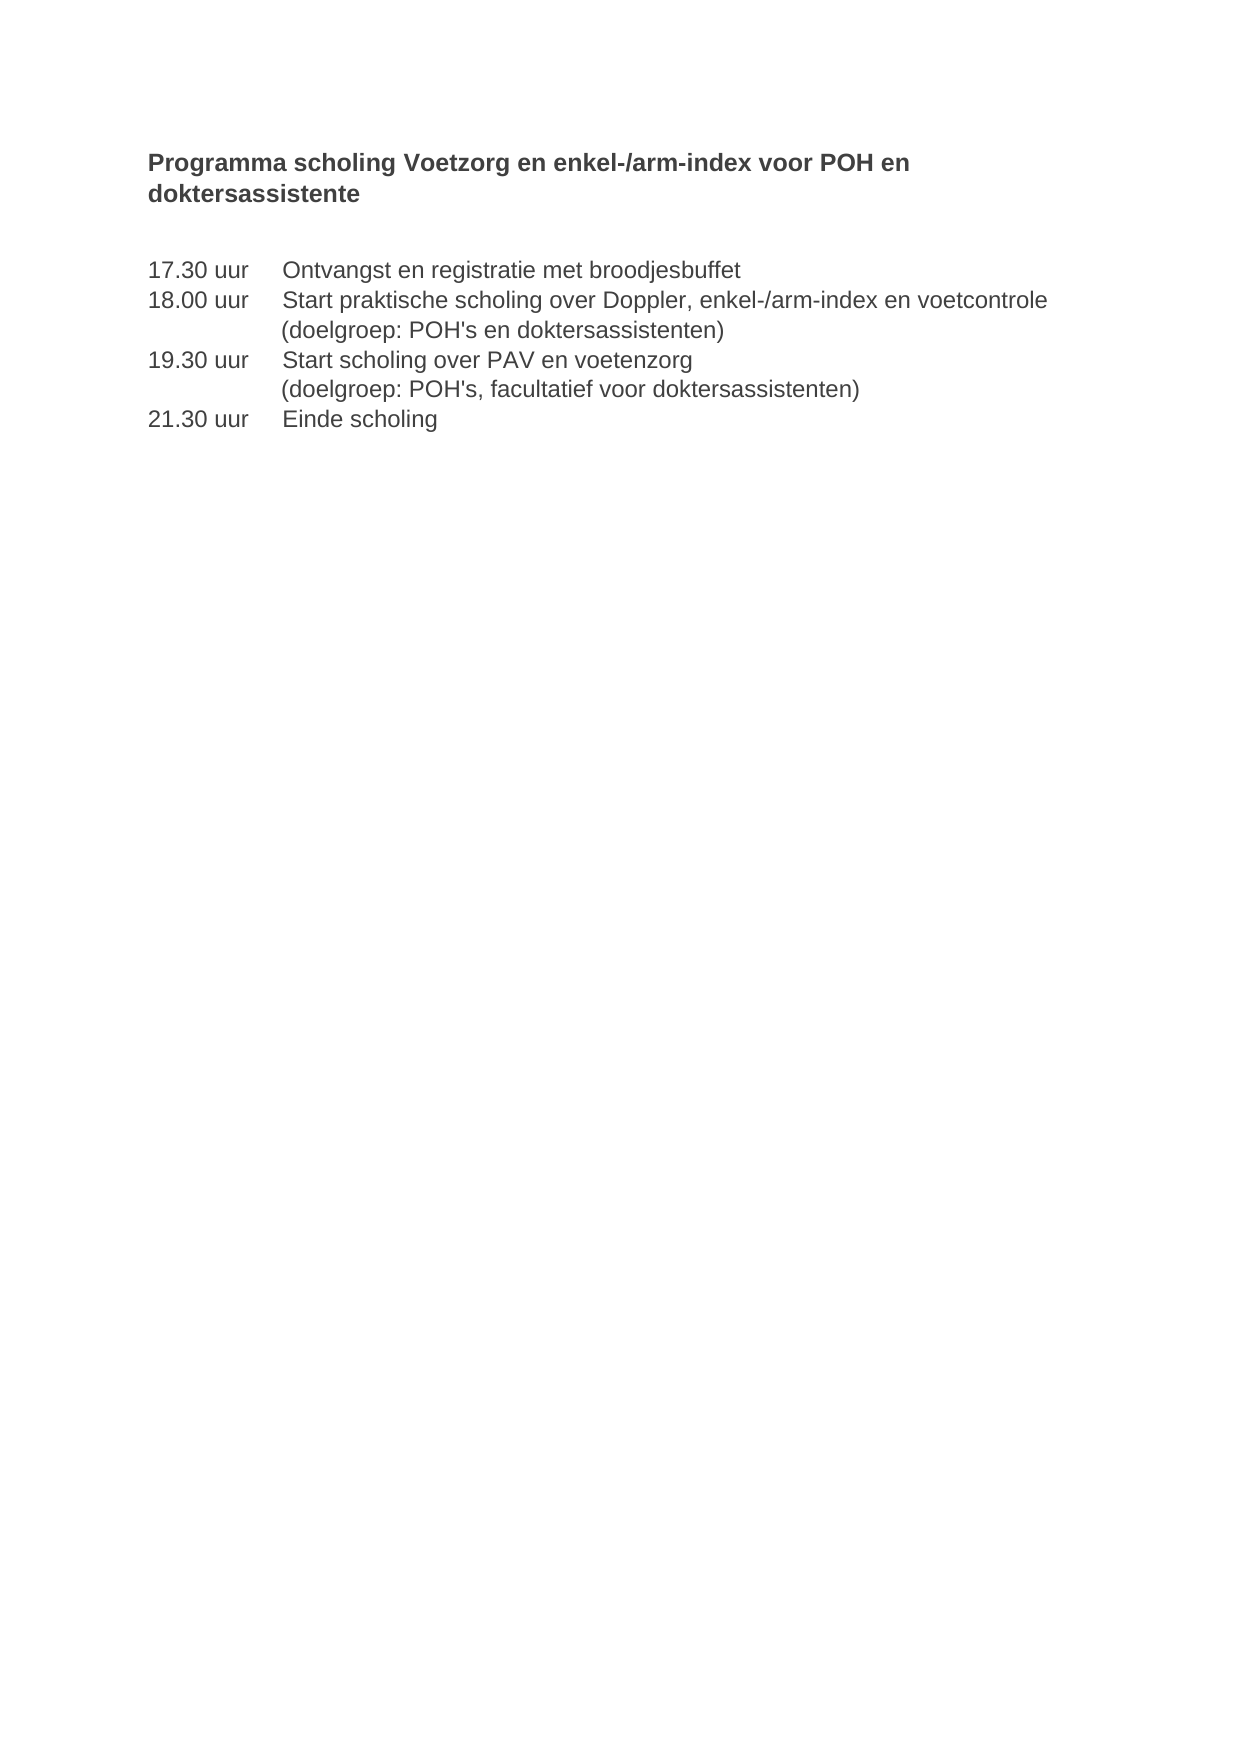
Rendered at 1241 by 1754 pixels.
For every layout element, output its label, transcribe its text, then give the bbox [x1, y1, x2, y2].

text (doelgroep: POH's en doktersassistenten) [221, 316, 1093, 343]
subtitle Programma scholing Voetzorg en enkel-/arm-index voor POH en doktersassistente [148, 148, 1093, 207]
text 17.30 uur Ontvangst en registratie met broodjesbuffet 18.00 uur Start praktische scholing over Doppler, enkel-/arm-index en voetcontrole [148, 256, 1093, 313]
text 21.30 uur Einde scholing [148, 405, 1093, 433]
text 19.30 uur Start scholing over PAV en voetenzorg [148, 346, 1093, 373]
text (doelgroep: POH's, facultatief voor doktersassistenten) [221, 375, 1093, 403]
